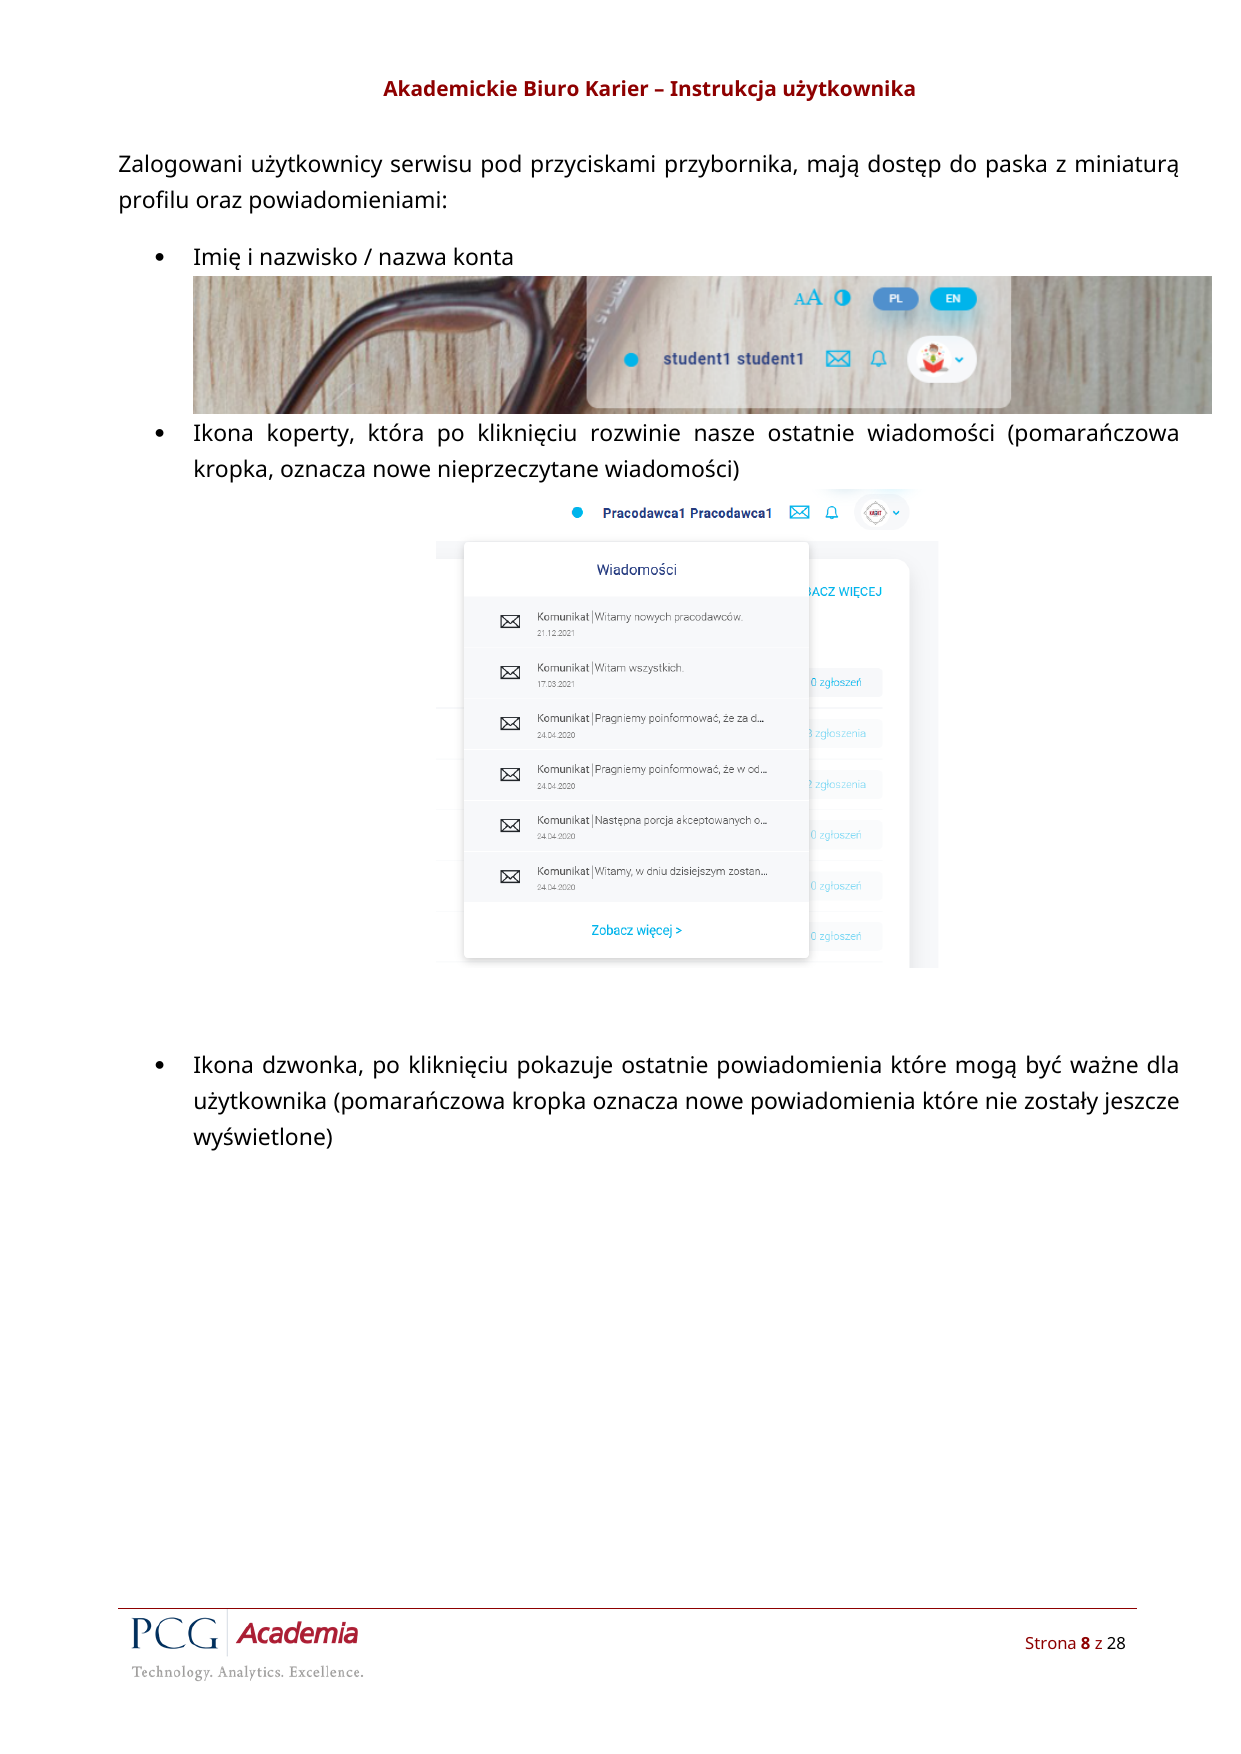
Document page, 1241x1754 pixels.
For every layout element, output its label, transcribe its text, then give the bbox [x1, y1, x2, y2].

picture [436, 489, 939, 968]
list Imię i nazwisko / nazwa konta [156, 240, 1181, 272]
picture [129, 1608, 373, 1682]
picture [193, 276, 1212, 414]
list Ikona dzwonka, po kliknięciu pokazuje ostatnie powiadomienia które mogą być ważne dla użytkownika (pomarańczowa kropka oznacza nowe powiadomienia które nie zostały jeszcze wyświetlone) [156, 1049, 1181, 1152]
list Ikona koperty, która po kliknięciu rozwinie nasze ostatnie wiadomości (pomarańczowa kropka, oznacza nowe nieprzeczytane wiadomości) [156, 417, 1181, 484]
text Zalogowani użytkownicy serwisu pod przyciskami przybornika, mają dostęp do paska z miniaturą profilu oraz powiadomieniami: [118, 148, 1181, 215]
